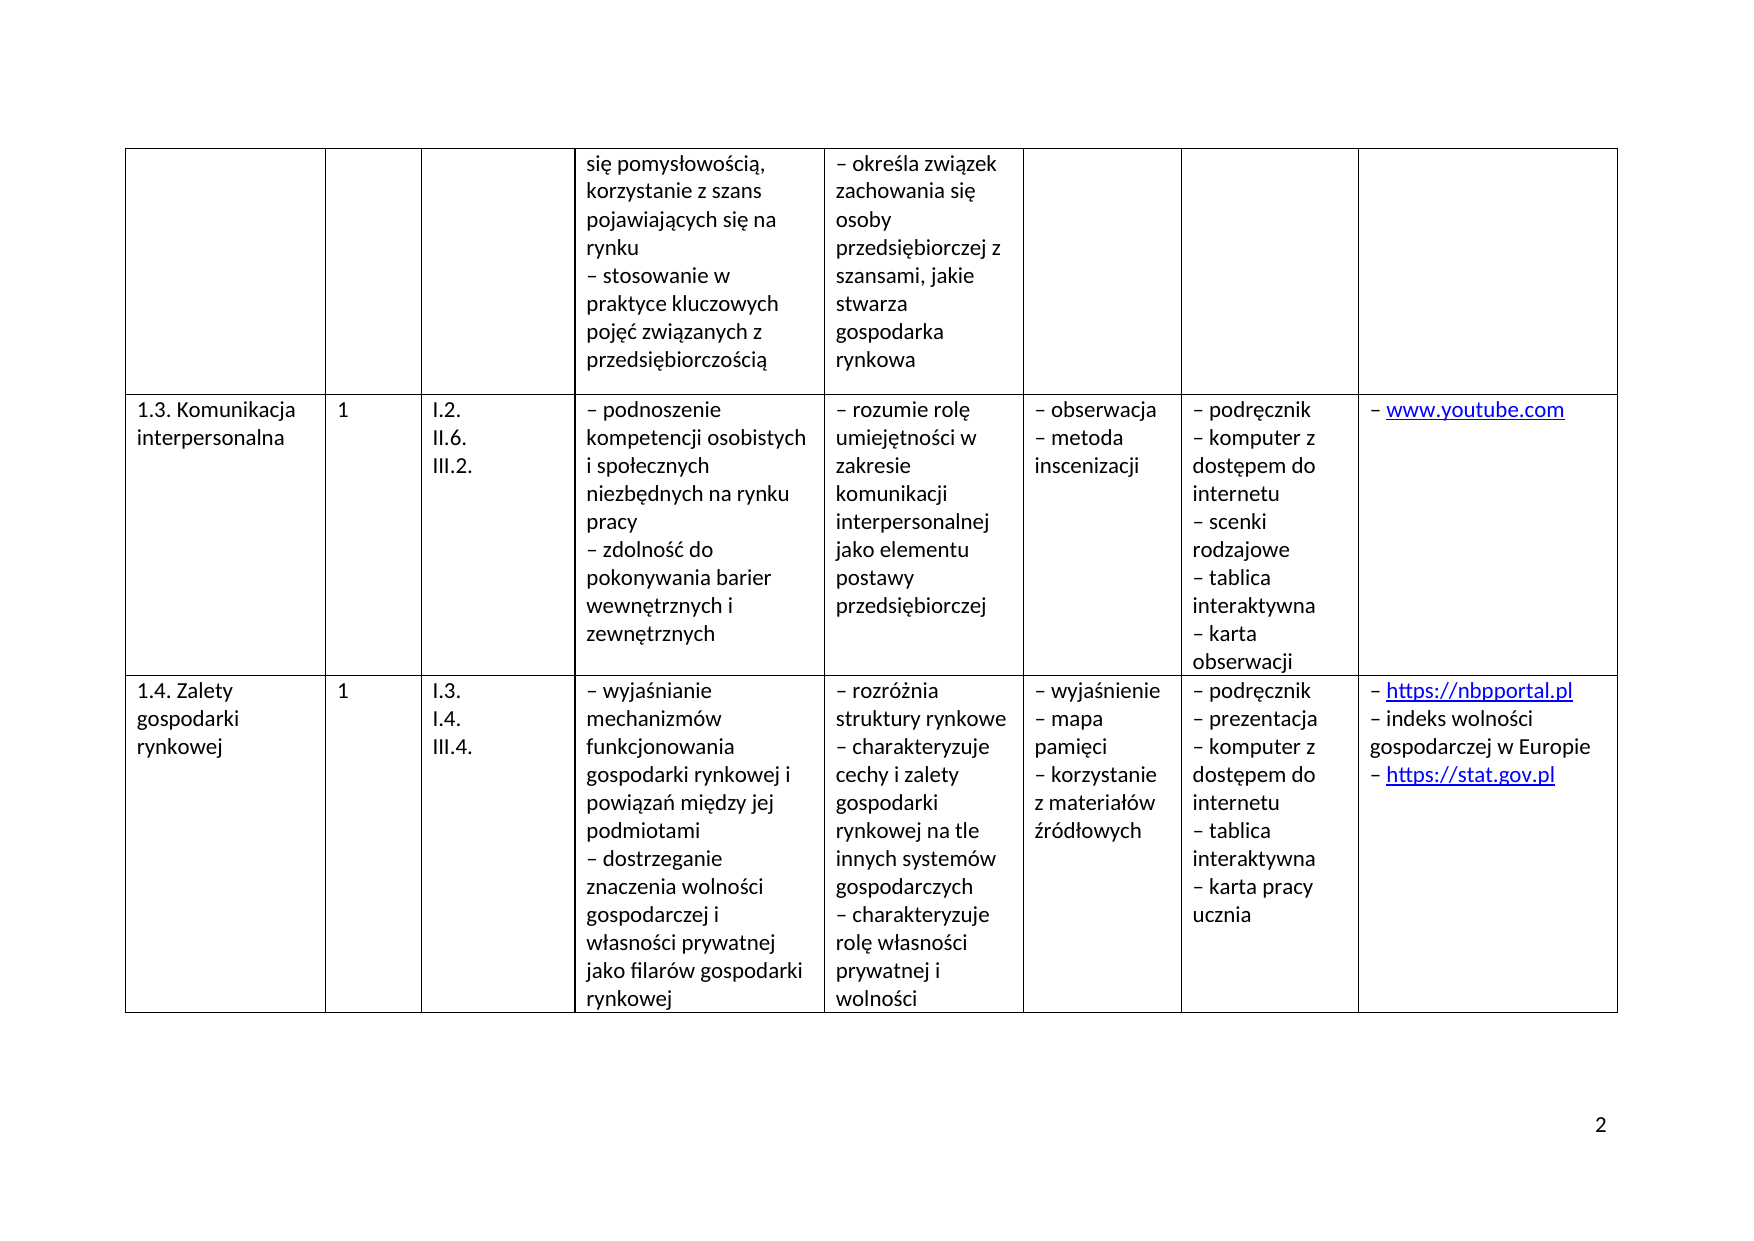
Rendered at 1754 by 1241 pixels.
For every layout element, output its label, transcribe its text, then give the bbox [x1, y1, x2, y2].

table_cell – podnoszenie kompetencji osobistych i społecznych niezbędnych na rynku pracy – zdolność do pokonywania barier wewnętrznych i zewnętrznych [576, 395, 824, 675]
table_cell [825, 676, 1023, 1012]
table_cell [126, 149, 325, 394]
table_cell – www.youtube.com [1359, 395, 1617, 675]
table_cell – obserwacja – metoda inscenizacji [1024, 395, 1181, 675]
table_cell I.3. I.4. III.4. [422, 676, 574, 1012]
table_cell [126, 676, 325, 1012]
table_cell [576, 676, 824, 1012]
table_cell – rozumie rolę umiejętności w zakresie komunikacji interpersonalnej jako elementu postawy przedsiębiorczej [825, 395, 1023, 675]
table_cell 1 [326, 149, 421, 394]
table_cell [1182, 676, 1358, 1012]
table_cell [1359, 149, 1617, 394]
table_cell I.2. II.6. III.2. [422, 395, 574, 675]
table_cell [1182, 149, 1358, 394]
table_cell 1 [326, 676, 421, 1012]
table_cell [825, 149, 1023, 394]
table_cell 1.3. Komunikacja interpersonalna [126, 395, 325, 675]
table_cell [1024, 149, 1181, 394]
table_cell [576, 149, 824, 394]
table_cell – podręcznik – komputer z dostępem do internetu – scenki rodzajowe – tablica interaktywna – karta obserwacji [1182, 395, 1358, 675]
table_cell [1359, 676, 1617, 1012]
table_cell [1024, 676, 1181, 1012]
table_cell 1 [326, 395, 421, 675]
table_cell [422, 149, 574, 394]
